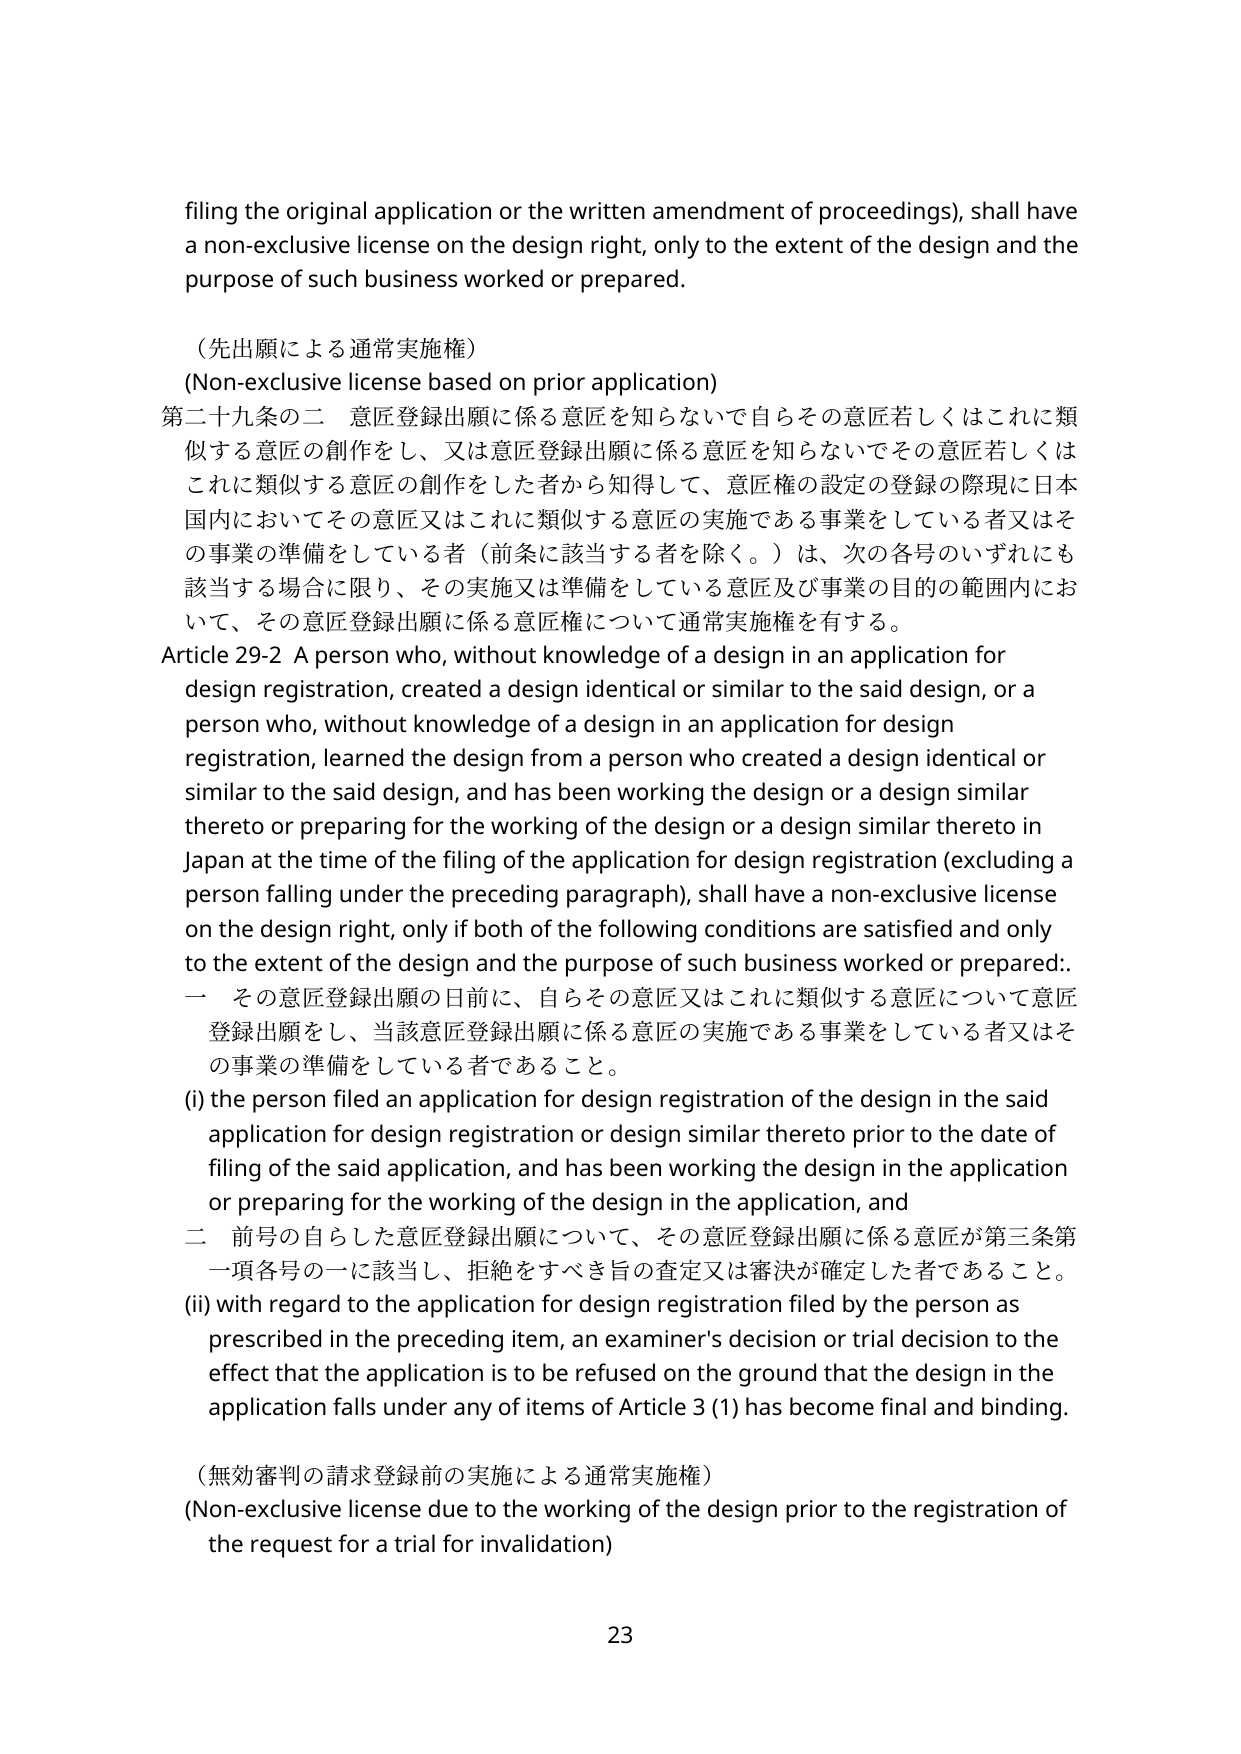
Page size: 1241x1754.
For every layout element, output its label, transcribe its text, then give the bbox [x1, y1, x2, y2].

text (Non-exclusive license based on prior application) [184, 364, 1079, 399]
text （無効審判の請求登録前の実施による通常実施権） [184, 1458, 1079, 1492]
text (ii) with regard to the application for design registration filed by the person as prescribed in the preceding item, an examiner's decision or trial decision to the effect that the application is to be refused on the ground that the design in the application falls under any of items of Article 3 (1) has become final and binding. [184, 1287, 1079, 1424]
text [161, 194, 1079, 296]
text Article 29-2 A person who, without knowledge of a design in an application for design registration, created a design identical or similar to the said design, or a person who, without knowledge of a design in an application for design registration, learned the design from a person who created a design identical or similar to the said design, and has been working the design or a design similar thereto or preparing for the working of the design or a design similar thereto in Japan at the time of the filing of the application for design registration (excluding a person falling under the preceding paragraph), shall have a non-exclusive license on the design right, only if both of the following conditions are satisfied and only to the extent of the design and the purpose of such business worked or prepared:. [161, 638, 1079, 979]
text (Non-exclusive license due to the working of the design prior to the registration of the request for a trial for invalidation) [184, 1492, 1079, 1560]
text (i) the person filed an application for design registration of the design in the said application for design registration or design similar thereto prior to the date of filing of the said application, and has been working the design in the application or preparing for the working of the design in the application, and [184, 1082, 1079, 1219]
text 二 前号の自らした意匠登録出願について、その意匠登録出願に係る意匠が第三条第一項各号の一に該当し、拒絶をすべき旨の査定又は審決が確定した者であること。 [184, 1219, 1079, 1287]
text 一 その意匠登録出願の日前に、自らその意匠又はこれに類似する意匠について意匠登録出願をし、当該意匠登録出願に係る意匠の実施である事業をしている者又はその事業の準備をしている者であること。 [184, 979, 1079, 1082]
text 第二十九条の二 意匠登録出願に係る意匠を知らないで自らその意匠若しくはこれに類似する意匠の創作をし、又は意匠登録出願に係る意匠を知らないでその意匠若しくはこれに類似する意匠の創作をした者から知得して、意匠権の設定の登録の際現に日本国内においてその意匠又はこれに類似する意匠の実施である事業をしている者又はその事業の準備をしている者（前条に該当する者を除く。）は、次の各号のいずれにも該当する場合に限り、その実施又は準備をしている意匠及び事業の目的の範囲内において、その意匠登録出願に係る意匠権について通常実施権を有する。 [161, 399, 1079, 638]
text （先出願による通常実施権） [184, 330, 1079, 364]
